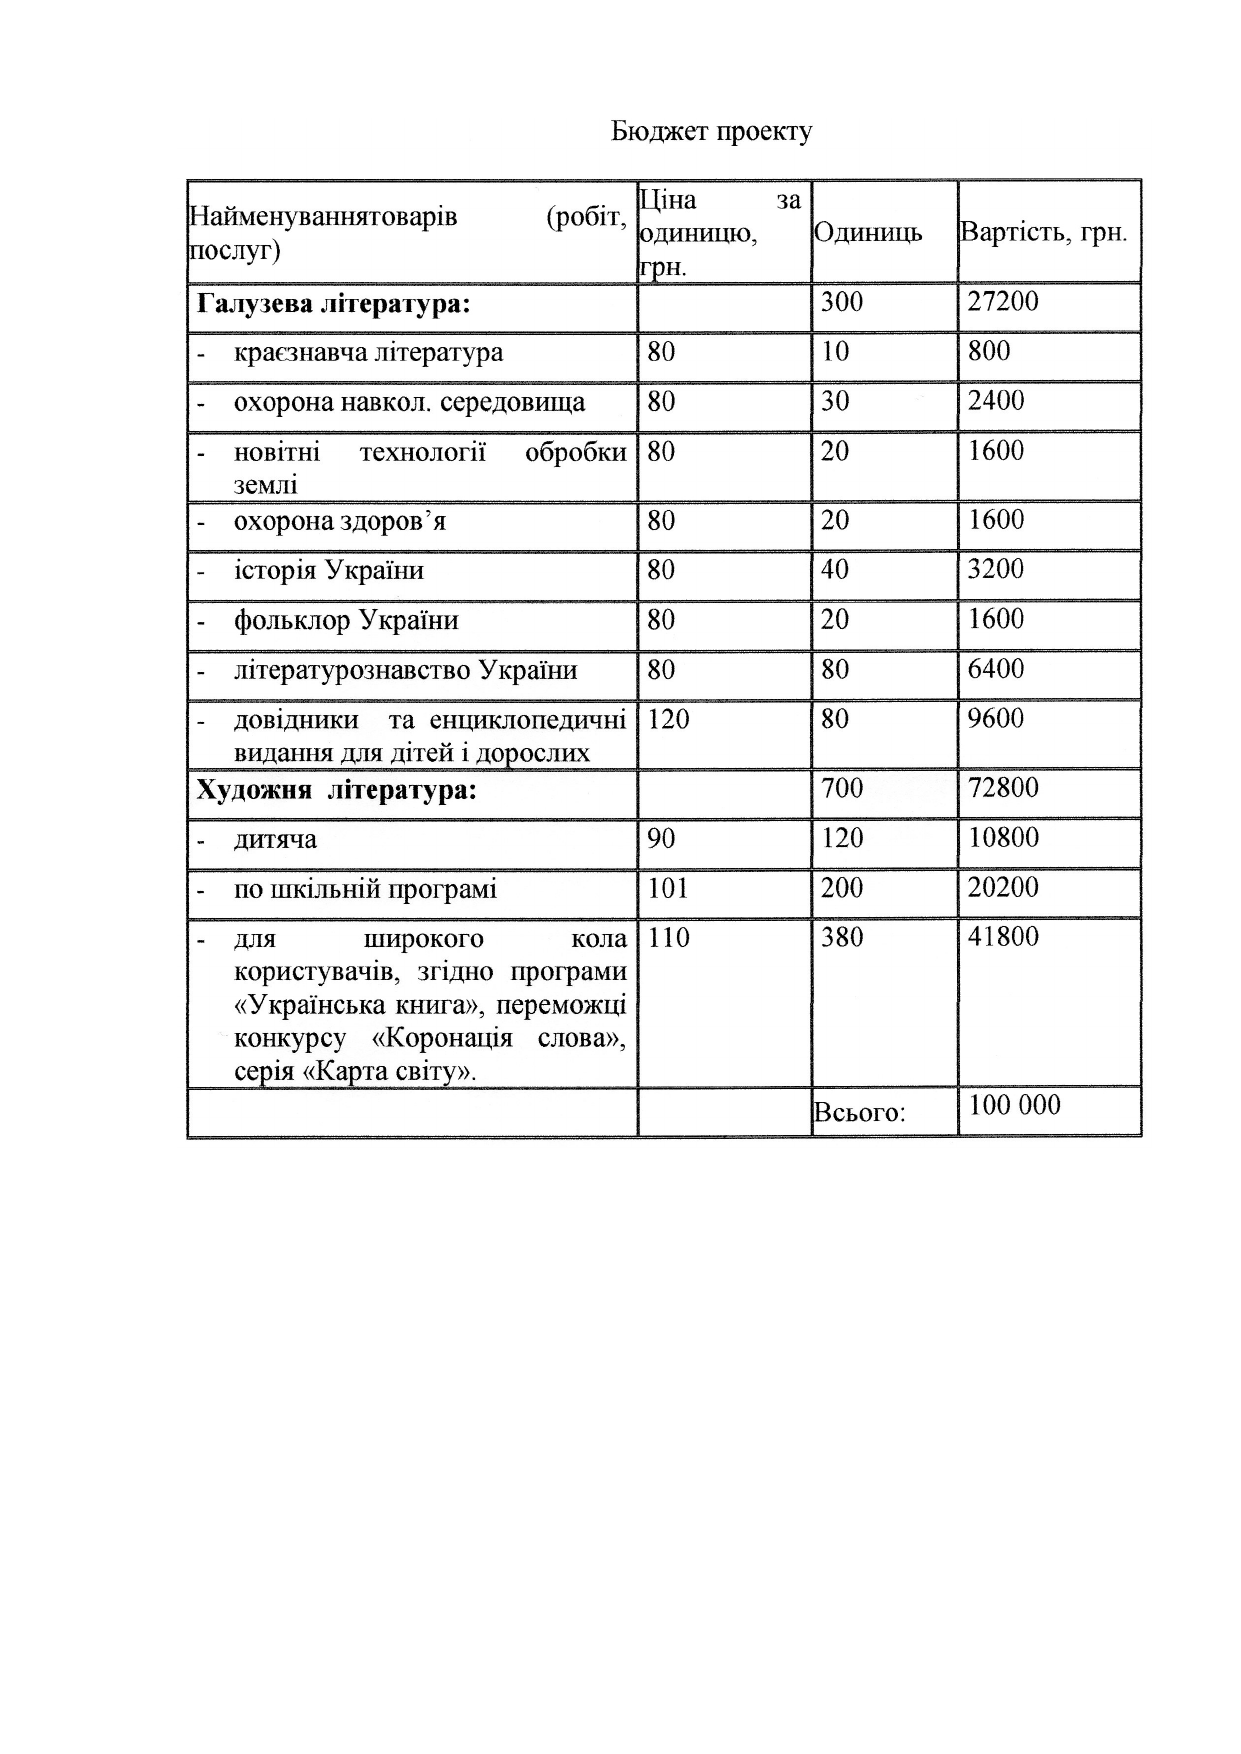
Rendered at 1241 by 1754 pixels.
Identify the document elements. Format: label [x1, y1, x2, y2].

picture [177, 118, 1152, 1148]
